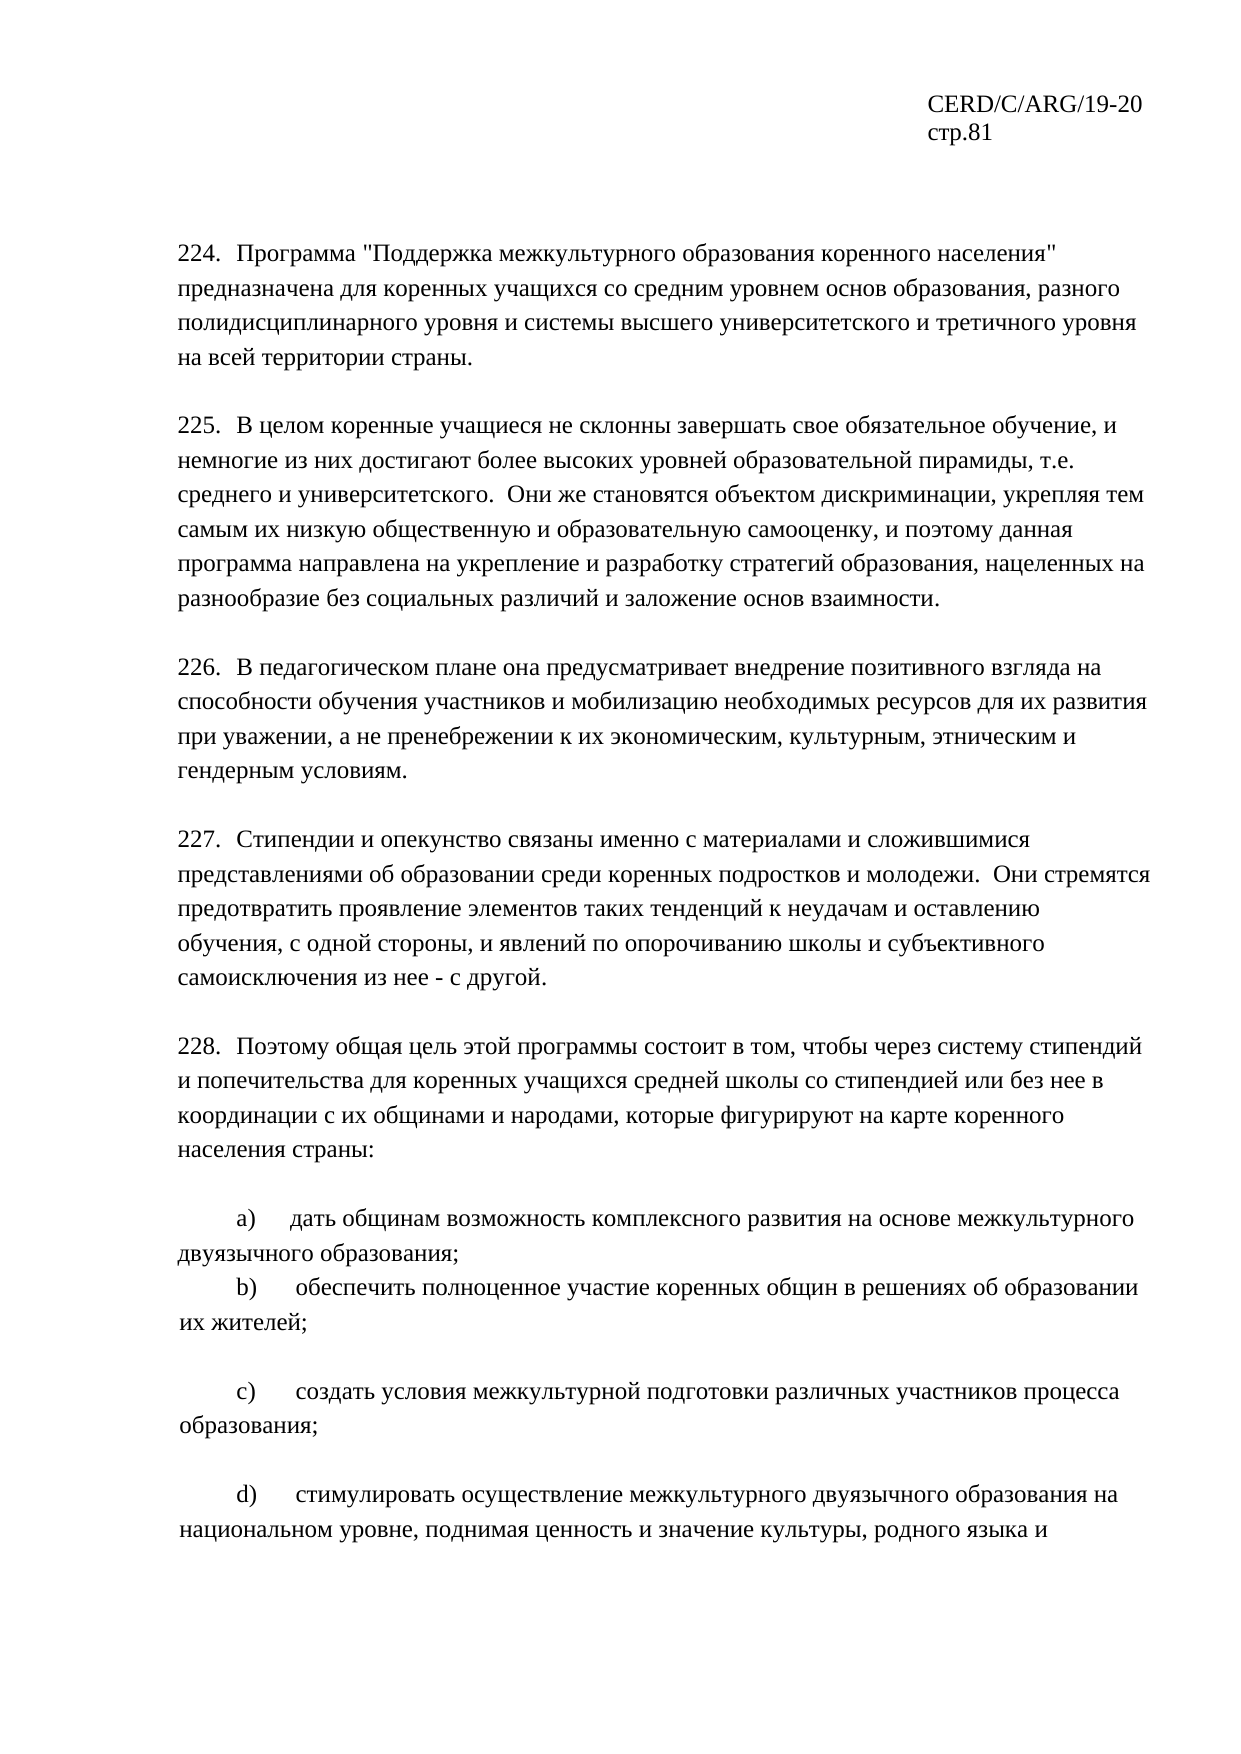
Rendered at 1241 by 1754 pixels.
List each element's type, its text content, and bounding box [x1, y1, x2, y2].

list В целом коренные учащиеся не склонны завершать свое обязательное обучение, и немногие из них достигают более высоких уровней образовательной пирамиды, т.е. среднего и университетского. Они же становятся объектом дискриминации, укрепляя тем самым их низкую общественную и образовательную самооценку, и поэтому данная программа направлена на укрепление и разработку стратегий образования, нацеленных на разнообразие без социальных различий и заложение основ взаимности. [177, 411, 1152, 612]
text а) дать общинам возможность комплексного развития на основе межкультурного двуязычного образования; [177, 1203, 1152, 1267]
list Программа "Поддержка межкультурного образования коренного населения" предназначена для коренных учащихся со средним уровнем основ образования, разного полидисциплинарного уровня и системы высшего университетского и третичного уровня на всей территории страны. [177, 238, 1152, 370]
text b) обеспечить полноценное участие коренных общин в решениях об образовании их жителей; [179, 1272, 1152, 1336]
list Поэтому общая цель этой программы состоит в том, чтобы через систему стипендий и попечительства для коренных учащихся средней школы со стипендией или без нее в координации с их общинами и народами, которые фигурируют на карте коренного населения страны: [177, 1031, 1152, 1163]
list Стипендии и опекунство связаны именно с материалами и сложившимися представлениями об образовании среди коренных подростков и молодежи. Они стремятся предотвратить проявление элементов таких тенденций к неудачам и оставлению обучения, с одной стороны, и явлений по опорочиванию школы и субъективного самоисключения из нее - с другой. [177, 824, 1152, 991]
text c) создать условия межкультурной подготовки различных участников процесса образования; [179, 1376, 1152, 1439]
list В педагогическом плане она предусматривает внедрение позитивного взгляда на способности обучения участников и мобилизацию необходимых ресурсов для их развития при уважении, а не пренебрежении к их экономическим, культурным, этническим и гендерным условиям. [177, 652, 1152, 784]
